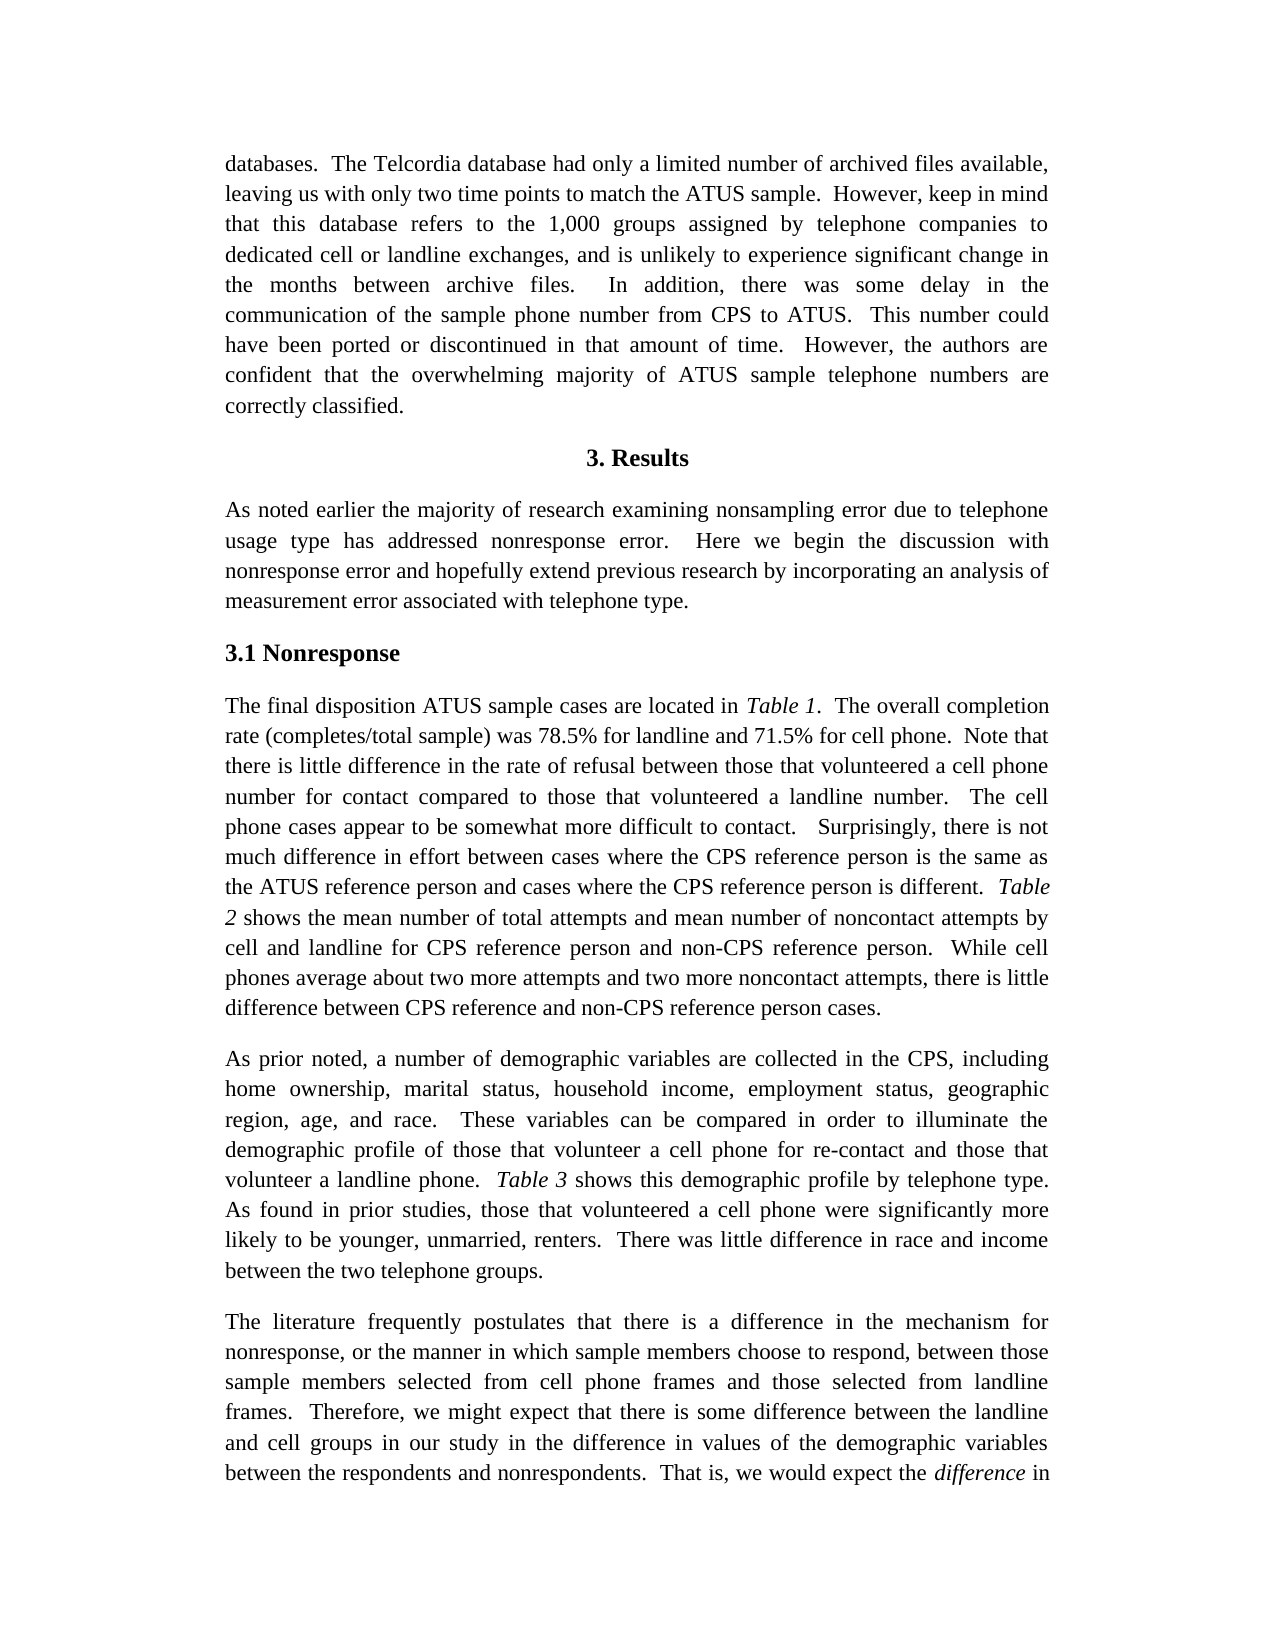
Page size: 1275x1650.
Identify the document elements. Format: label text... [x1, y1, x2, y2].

text The final disposition ATUS sample cases are located in Table 1. The overall completion rate (completes/total sample) was 78.5% for landline and 71.5% for cell phone. Note that there is little difference in the rate of refusal between those that volunteered a cell phone number for contact compared to those that volunteered a landline number. The cell phone cases appear to be somewhat more difficult to contact. Surprisingly, there is not much difference in effort between cases where the CPS reference person is the same as the ATUS reference person and cases where the CPS reference person is different. Table 2 shows the mean number of total attempts and mean number of noncontact attempts by cell and landline for CPS reference person and non-CPS reference person. While cell phones average about two more attempts and two more noncontact attempts, there is little difference between CPS reference and non-CPS reference person cases. [225, 692, 1050, 1021]
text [225, 1308, 1050, 1485]
text As noted earlier the majority of research examining nonsampling error due to telephone usage type has addressed nonresponse error. Here we begin the discussion with nonresponse error and hopefully extend previous research by incorporating an analysis of measurement error associated with telephone type. [225, 497, 1050, 613]
text As prior noted, a number of demographic variables are collected in the CPS, including home ownership, marital status, household income, employment status, geographic region, age, and race. These variables can be compared in order to illuminate the demographic profile of those that volunteer a cell phone for re-contact and those that volunteer a landline phone. Table 3 shows this demographic profile by telephone type. As found in prior studies, those that volunteered a cell phone were significantly more likely to be younger, unmarried, renters. There was little difference in race and income between the two telephone groups. [225, 1045, 1050, 1283]
text 3.1 Nonresponse [225, 638, 1050, 667]
text 3. Results [225, 443, 1050, 471]
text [225, 150, 1050, 418]
